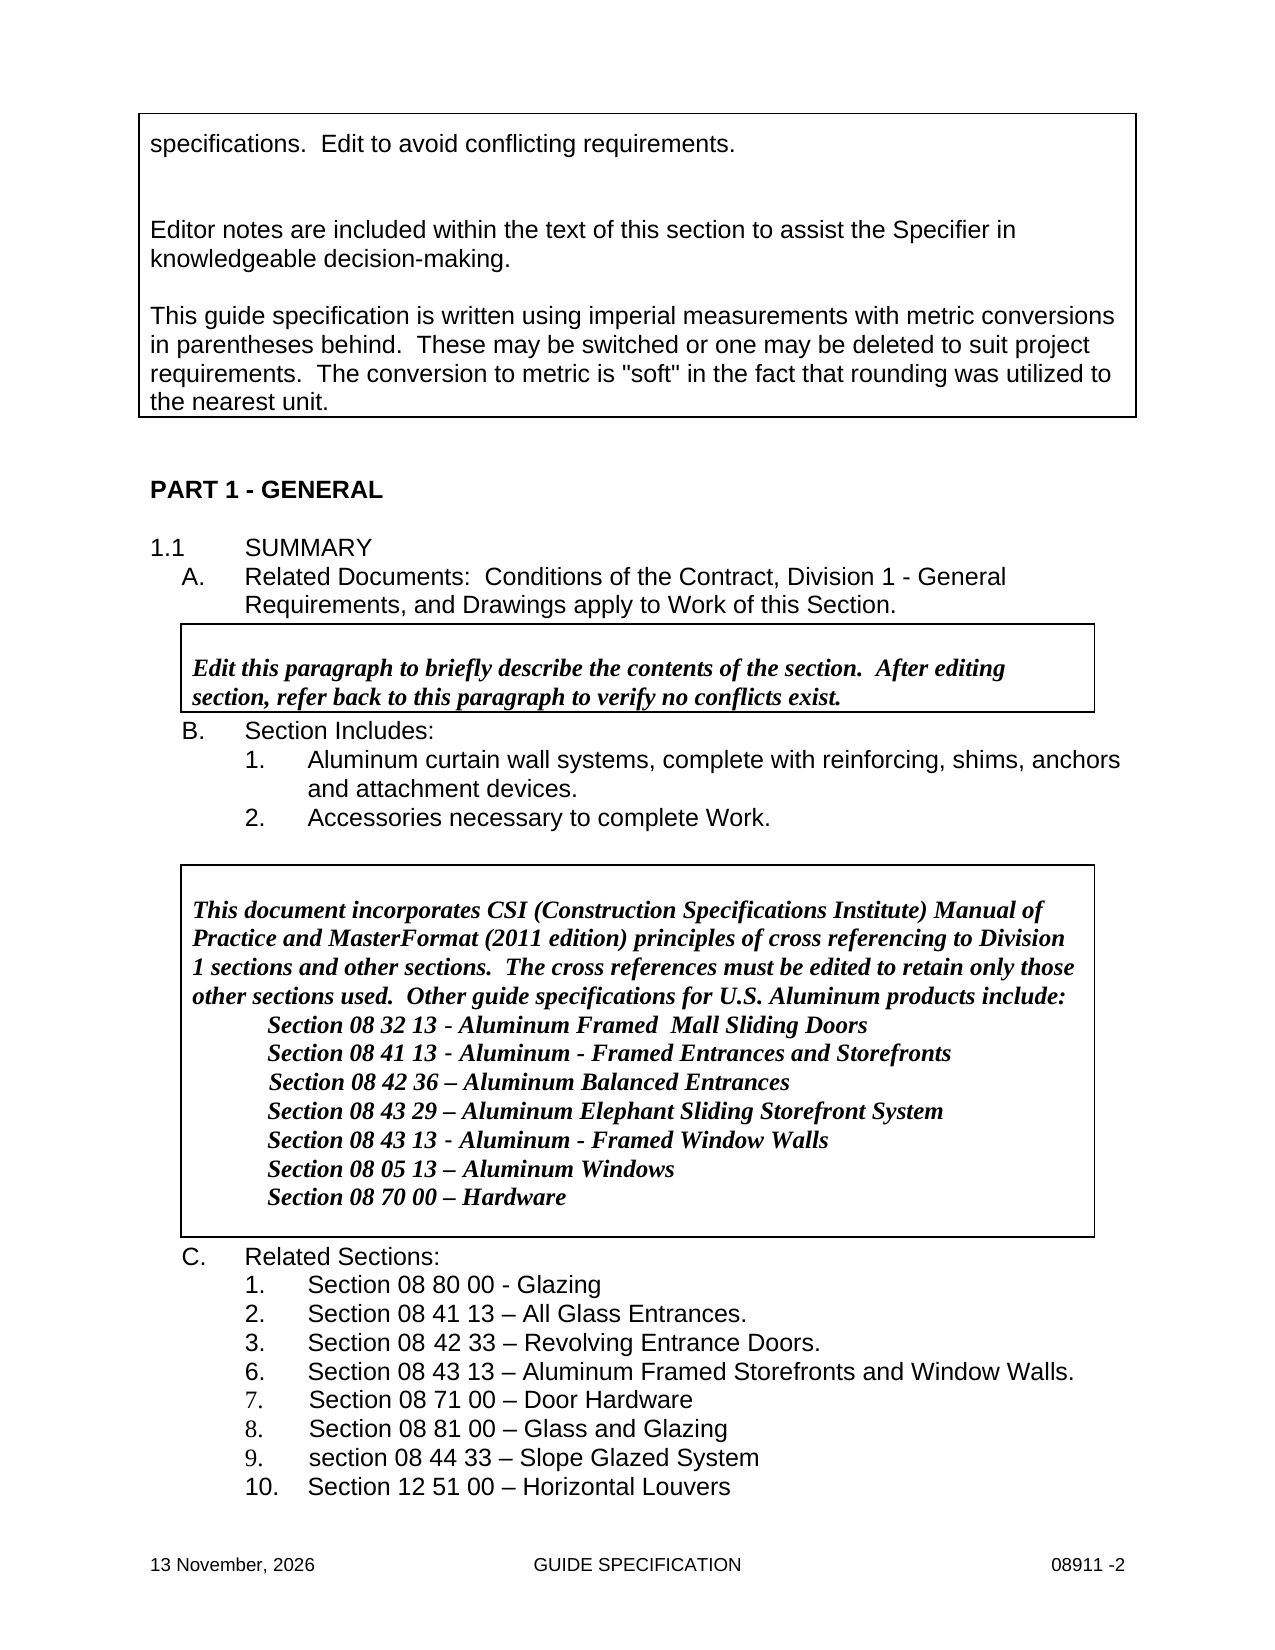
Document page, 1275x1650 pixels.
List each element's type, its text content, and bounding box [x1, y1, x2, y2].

text 2. Section 08 41 13 – All Glass Entrances. [244, 1299, 1125, 1328]
text 1. Section 08 80 00 - Glazing [244, 1270, 1125, 1299]
list Section 08 71 00 – Door Hardware [244, 1385, 1125, 1414]
text 10. Section 12 51 00 – Horizontal Louvers [244, 1472, 1125, 1501]
text A. Related Documents: Conditions of the Contract, Division 1 - General Requirements, and Drawings apply to Work of this Section. [181, 561, 1125, 619]
text Edit this paragraph to briefly describe the contents of the section. After editing section, refer back to this paragraph to verify no conflicts exist. [182, 639, 1093, 711]
text This guide specification is written using imperial measurements with metric conversions in parentheses behind. These may be switched or one may be deleted to suit project requirements. The conversion to metric is "soft" in the fact that rounding was utilized to the nearest unit. [140, 285, 1135, 416]
text Editor notes are included within the text of this section to assist the Specifier in knowledgeable decision-making. [150, 215, 1125, 272]
text Section 08 42 36 – Aluminum Balanced Entrances [192, 1067, 1083, 1096]
text 1.1 SUMMARY [150, 533, 1125, 561]
text Section 08 70 00 – Hardware [192, 1182, 1083, 1211]
text PART 1 - GENERAL [150, 475, 1125, 504]
list Section 08 81 00 – Glass and Glazing [244, 1414, 1125, 1443]
text Section 08 43 13 - Aluminum - Framed Window Walls [192, 1125, 1083, 1154]
text 3. Section 08 42 33 – Revolving Entrance Doors. [244, 1328, 1125, 1357]
list section 08 44 33 – Slope Glazed System [244, 1443, 1125, 1472]
text This document incorporates CSI (Construction Specifications Institute) Manual of Practice and MasterFormat (2011 edition) principles of cross referencing to Division 1 sections and other sections. The cross references must be edited to retain only those other sections used. Other guide specifications for U.S. Aluminum products include: [182, 880, 1093, 1010]
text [140, 114, 1135, 157]
text Section 08 41 13 - Aluminum - Framed Entrances and Storefronts [192, 1038, 1083, 1067]
text Section 08 05 13 – Aluminum Windows [192, 1154, 1083, 1182]
text B. Section Includes: [181, 619, 1125, 745]
text 1. Aluminum curtain wall systems, complete with reinforcing, shims, anchors and attachment devices. [244, 745, 1125, 803]
text Section 08 32 13 - Aluminum Framed Mall Sliding Doors [192, 1010, 1083, 1038]
text 6. Section 08 43 13 – Aluminum Framed Storefronts and Window Walls. [244, 1357, 1125, 1385]
text 2. Accessories necessary to complete Work. [244, 803, 1125, 831]
text C. Related Sections: [181, 860, 1125, 1270]
text Section 08 43 29 – Aluminum Elephant Sliding Storefront System [192, 1096, 1083, 1125]
